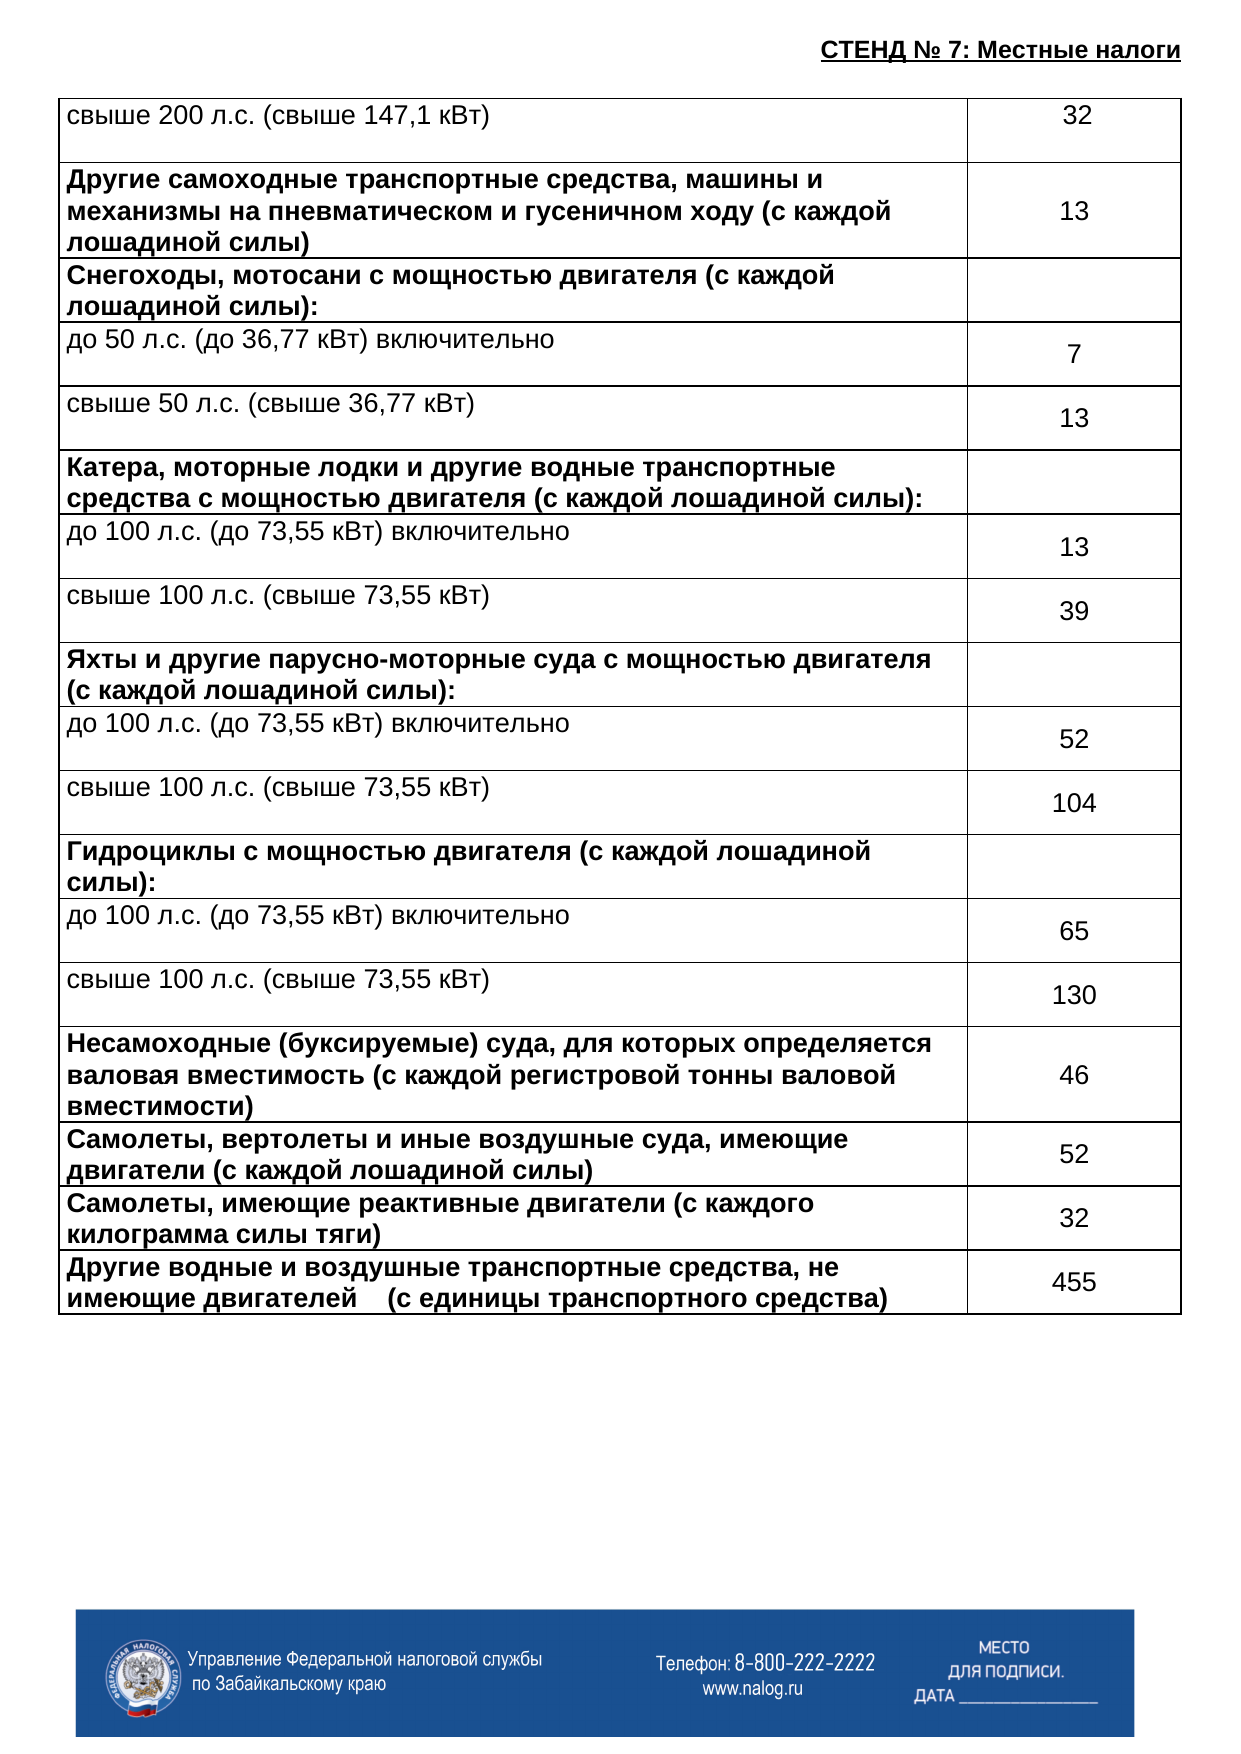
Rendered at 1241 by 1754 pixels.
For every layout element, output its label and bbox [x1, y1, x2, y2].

picture [75, 1608, 1135, 1737]
